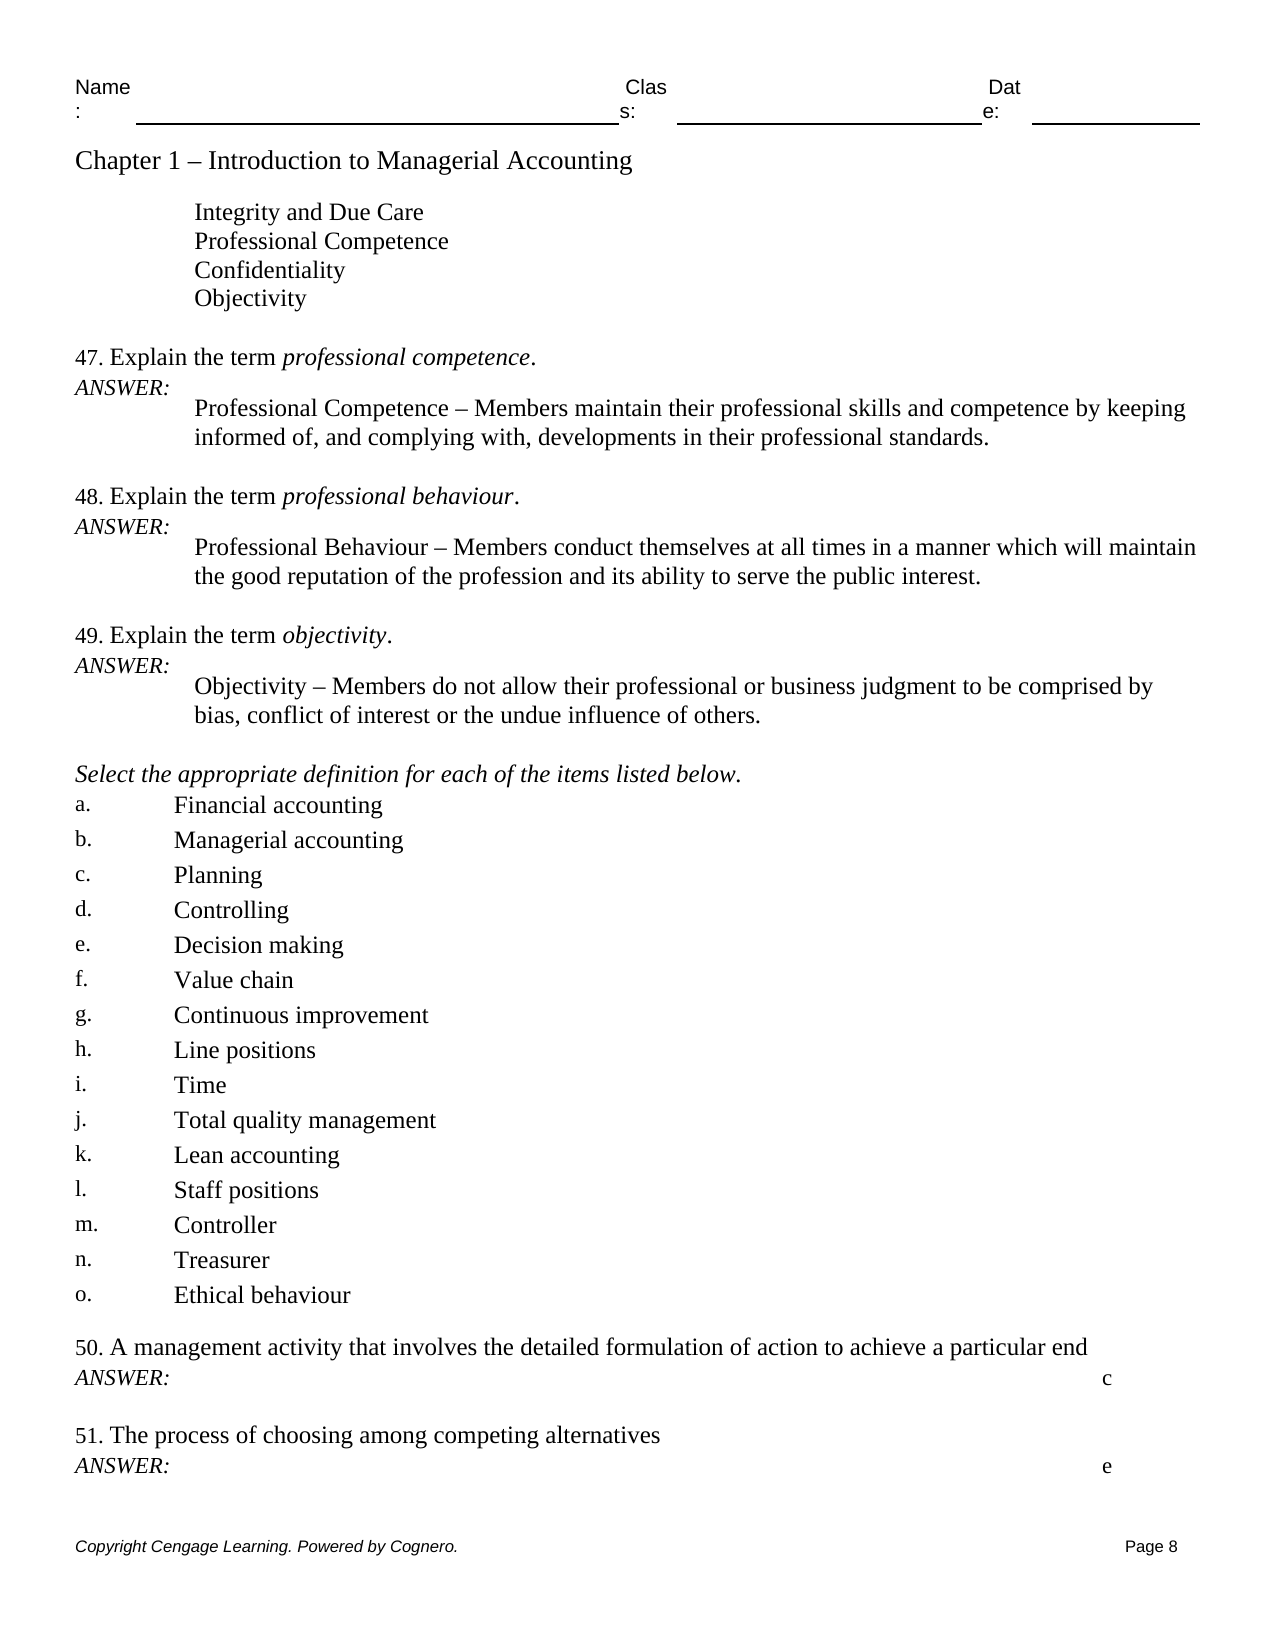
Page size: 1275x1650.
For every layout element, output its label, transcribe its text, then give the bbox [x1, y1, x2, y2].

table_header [75, 194, 1200, 315]
table_header 51. The process of choosing among competing alternatives [75, 1420, 1200, 1482]
table_header 48. Explain the term professional behaviour. [75, 481, 1200, 593]
table_header 49. Explain the term objectivity. [75, 620, 1200, 732]
table_header Select the appropriate definition for each of the items listed below. [75, 759, 1200, 1312]
table_header 50. A management activity that involves the detailed formulation of action to achieve a particular end [75, 1332, 1200, 1393]
table_header 47. Explain the term professional competence. [75, 343, 1200, 454]
